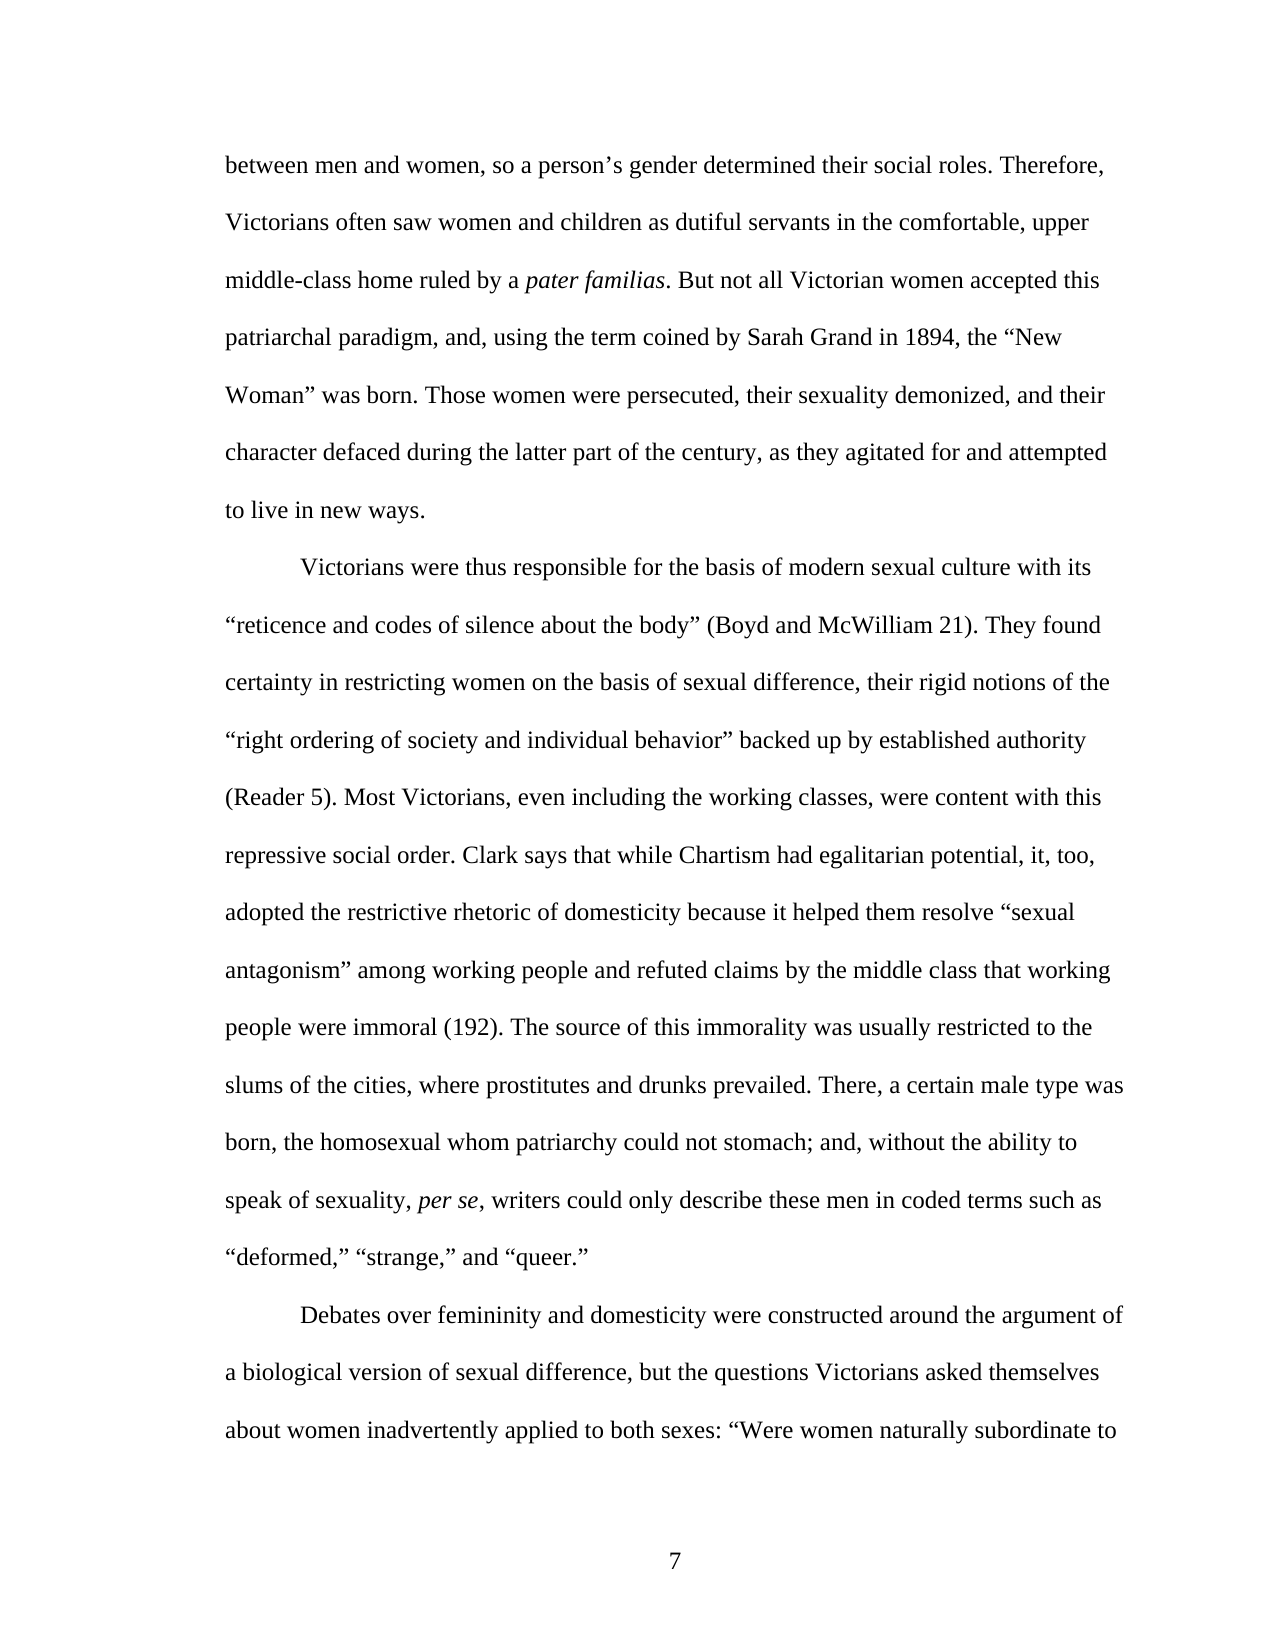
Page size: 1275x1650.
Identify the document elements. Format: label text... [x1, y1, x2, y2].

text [225, 150, 1125, 524]
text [225, 1300, 1125, 1444]
text Victorians were thus responsible for the basis of modern sexual culture with its “reticence and codes of silence about the body” (Boyd and McWilliam 21). They found certainty in restricting women on the basis of sexual difference, their rigid notions of the “right ordering of society and individual behavior” backed up by established authority (Reader 5). Most Victorians, even including the working classes, were content with this repressive social order. Clark says that while Chartism had egalitarian potential, it, too, adopted the restrictive rhetoric of domesticity because it helped them resolve “sexual antagonism” among working people and refuted claims by the middle class that working people were immoral (192). The source of this immorality was usually restricted to the slums of the cities, where prostitutes and drunks prevailed. There, a certain male type was born, the homosexual whom patriarchy could not stomach; and, without the ability to speak of sexuality, per se, writers could only describe these men in coded terms such as “deformed,” “strange,” and “queer.” [225, 552, 1125, 1271]
